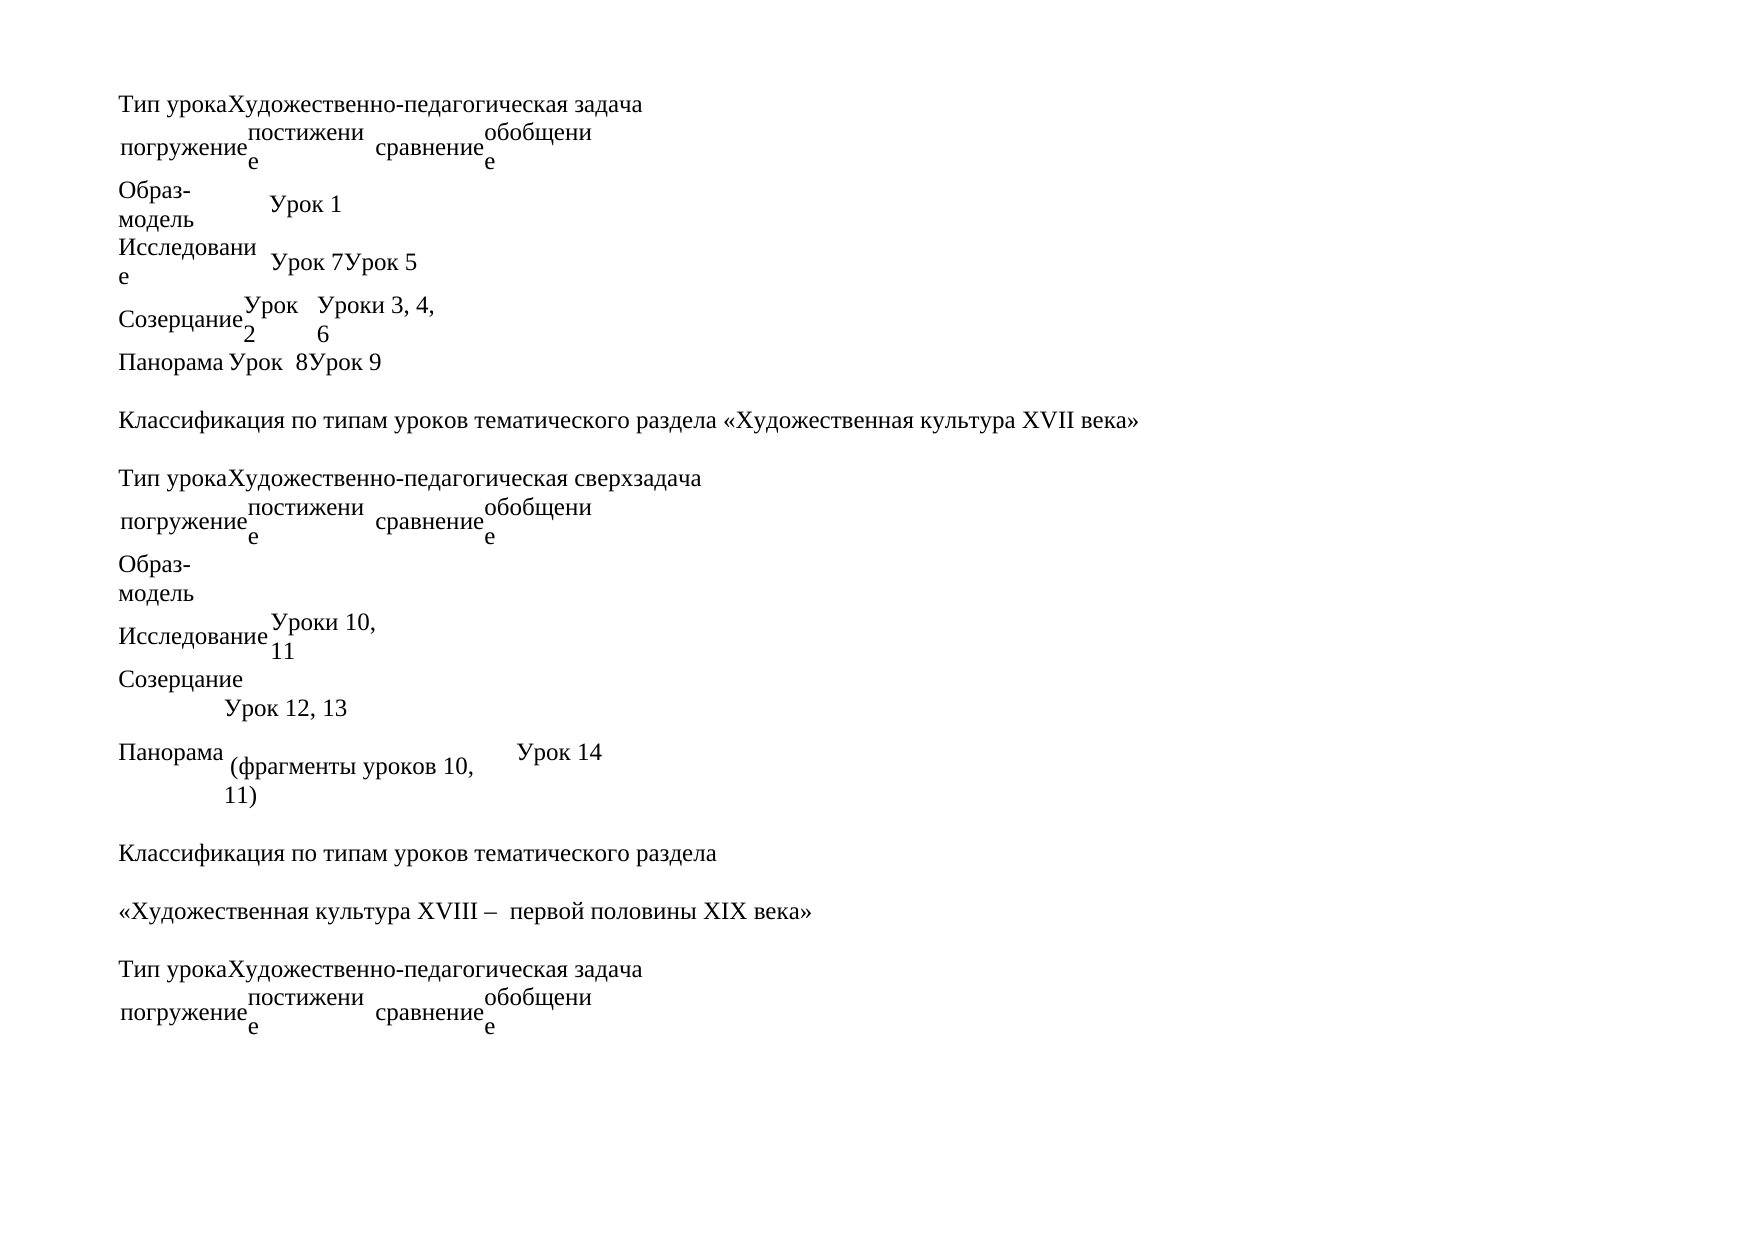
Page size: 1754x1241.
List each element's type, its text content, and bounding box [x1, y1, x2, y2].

table_header постижение [248, 118, 375, 175]
table_header обобщение [484, 492, 603, 549]
text «Художественная культура XVIII – первой половины XIX века» [118, 896, 1636, 924]
table_header Урок 1 [269, 175, 342, 232]
table_header Урок 9 [308, 348, 382, 376]
table_header Урок 5 [344, 233, 417, 290]
table_header Урок 12, 13 (фрагменты уроков 10, 11) [224, 693, 514, 809]
table_header погружение [120, 118, 248, 175]
table_header Тип урока [118, 954, 227, 982]
table_header погружение [120, 492, 248, 549]
table_header Исследование [118, 233, 268, 290]
table_header Созерцание [118, 290, 243, 347]
table_header Урок 14 [516, 693, 602, 809]
table_header обобщение [484, 118, 603, 175]
table_header обобщение [484, 983, 603, 1040]
table_header Исследование [118, 607, 268, 664]
table_header погружение [120, 983, 248, 1040]
table_header Панорама [118, 348, 224, 376]
table_header Уроки 10, 11 [270, 607, 407, 664]
table_header Урок 8 [228, 348, 308, 376]
table_header Образ-модель [118, 175, 267, 232]
table_header Образ-модель [118, 550, 267, 607]
table_header Уроки 3, 4, 6 [317, 290, 454, 347]
table_header Урок 2 [243, 290, 317, 347]
table_header Урок 7 [270, 233, 344, 290]
table_header Художественно-педагогическая задача [227, 89, 643, 117]
table_header сравнение [375, 492, 484, 549]
text Классификация по типам уроков тематического раздела [118, 838, 1636, 867]
table_header Тип урока [118, 89, 227, 117]
table_header сравнение [375, 118, 484, 175]
table_header сравнение [375, 983, 484, 1040]
table_header постижение [248, 492, 375, 549]
text Классификация по типам уроков тематического раздела «Художественная культура XVII века» [118, 405, 1636, 434]
table_header Художественно-педагогическая задача [227, 954, 643, 982]
table_header Художественно-педагогическая сверхзадача [227, 463, 702, 492]
table_header постижение [248, 983, 375, 1040]
table_header Созерцание [118, 665, 243, 693]
table_header Тип урока [118, 463, 227, 492]
table_header Панорама [118, 693, 224, 809]
